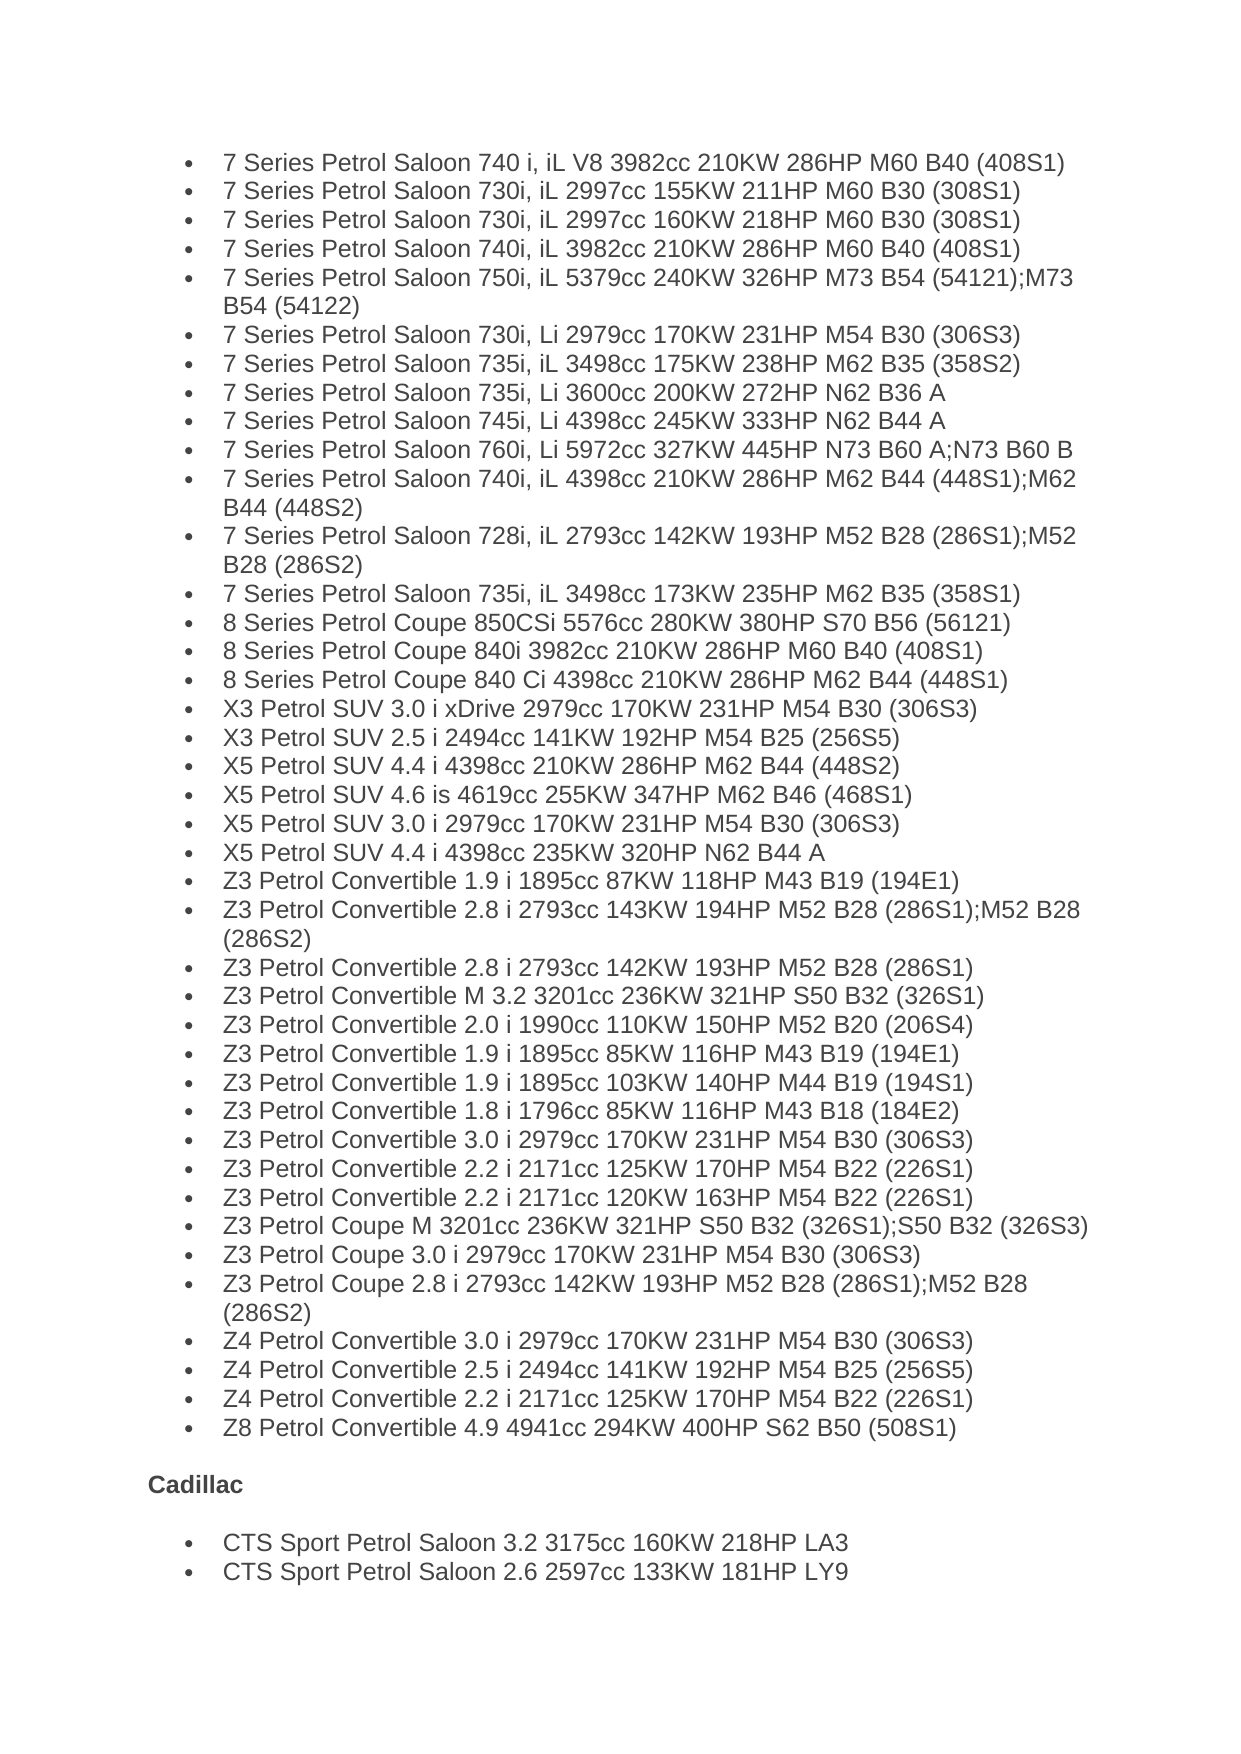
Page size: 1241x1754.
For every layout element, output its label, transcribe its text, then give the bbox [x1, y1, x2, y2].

list 7 Series Petrol Saloon 730i, iL 2997cc 155KW 211HP M60 B30 (308S1) [185, 176, 1093, 205]
list 7 Series Petrol Saloon 735i, Li 3600cc 200KW 272HP N62 B36 A [185, 378, 1093, 406]
list 8 Series Petrol Coupe 840 Ci 4398cc 210KW 286HP M62 B44 (448S1) [185, 665, 1093, 694]
list 8 Series Petrol Coupe 850CSi 5576cc 280KW 380HP S70 B56 (56121) [185, 608, 1093, 636]
list 8 Series Petrol Coupe 840i 3982cc 210KW 286HP M60 B40 (408S1) [185, 636, 1093, 665]
list 7 Series Petrol Saloon 750i, iL 5379cc 240KW 326HP M73 B54 (54121);M73 B54 (54122) [185, 263, 1093, 320]
list 7 Series Petrol Saloon 735i, iL 3498cc 175KW 238HP M62 B35 (358S2) [185, 349, 1093, 378]
list 7 Series Petrol Saloon 745i, Li 4398cc 245KW 333HP N62 B44 A [185, 406, 1093, 435]
list 7 Series Petrol Saloon 760i, Li 5972cc 327KW 445HP N73 B60 A;N73 B60 B [185, 435, 1093, 464]
list X3 Petrol SUV 2.5 i 2494cc 141KW 192HP M54 B25 (256S5) [185, 723, 1093, 751]
list X5 Petrol SUV 4.4 i 4398cc 210KW 286HP M62 B44 (448S2) [185, 751, 1093, 780]
list 7 Series Petrol Saloon 740i, iL 3982cc 210KW 286HP M60 B40 (408S1) [185, 234, 1093, 263]
list Z3 Petrol Convertible M 3.2 3201cc 236KW 321HP S50 B32 (326S1) [185, 981, 1093, 1010]
list 7 Series Petrol Saloon 730i, Li 2979cc 170KW 231HP M54 B30 (306S3) [185, 320, 1093, 349]
list Z3 Petrol Convertible 2.2 i 2171cc 120KW 163HP M54 B22 (226S1) [185, 1183, 1093, 1211]
list Z3 Petrol Convertible 1.9 i 1895cc 85KW 116HP M43 B19 (194E1) [185, 1039, 1093, 1068]
list Z4 Petrol Convertible 3.0 i 2979cc 170KW 231HP M54 B30 (306S3) [185, 1326, 1093, 1355]
list Z3 Petrol Convertible 2.8 i 2793cc 143KW 194HP M52 B28 (286S1);M52 B28 (286S2) [185, 895, 1093, 953]
list Z8 Petrol Convertible 4.9 4941cc 294KW 400HP S62 B50 (508S1) [185, 1413, 1093, 1441]
list Z4 Petrol Convertible 2.2 i 2171cc 125KW 170HP M54 B22 (226S1) [185, 1384, 1093, 1413]
list X5 Petrol SUV 4.6 is 4619cc 255KW 347HP M62 B46 (468S1) [185, 780, 1093, 809]
list Z3 Petrol Convertible 1.9 i 1895cc 87KW 118HP M43 B19 (194E1) [185, 866, 1093, 895]
list 7 Series Petrol Saloon 728i, iL 2793cc 142KW 193HP M52 B28 (286S1);M52 B28 (286S2) [185, 521, 1093, 579]
list X5 Petrol SUV 4.4 i 4398cc 235KW 320HP N62 B44 A [185, 838, 1093, 866]
list Z3 Petrol Convertible 1.8 i 1796cc 85KW 116HP M43 B18 (184E2) [185, 1096, 1093, 1125]
list Z3 Petrol Convertible 3.0 i 2979cc 170KW 231HP M54 B30 (306S3) [185, 1125, 1093, 1154]
list CTS Sport Petrol Saloon 3.2 3175cc 160KW 218HP LA3 [185, 1528, 1093, 1557]
list Z3 Petrol Convertible 1.9 i 1895cc 103KW 140HP M44 B19 (194S1) [185, 1068, 1093, 1096]
list 7 Series Petrol Saloon 740i, iL 4398cc 210KW 286HP M62 B44 (448S1);M62 B44 (448S2) [185, 464, 1093, 521]
list Z3 Petrol Convertible 2.8 i 2793cc 142KW 193HP M52 B28 (286S1) [185, 953, 1093, 981]
list X3 Petrol SUV 3.0 i xDrive 2979cc 170KW 231HP M54 B30 (306S3) [185, 694, 1093, 723]
text Cadillac [148, 1471, 1093, 1499]
list X5 Petrol SUV 3.0 i 2979cc 170KW 231HP M54 B30 (306S3) [185, 809, 1093, 838]
list 7 Series Petrol Saloon 730i, iL 2997cc 160KW 218HP M60 B30 (308S1) [185, 205, 1093, 234]
list Z3 Petrol Convertible 2.0 i 1990cc 110KW 150HP M52 B20 (206S4) [185, 1010, 1093, 1039]
list Z3 Petrol Convertible 2.2 i 2171cc 125KW 170HP M54 B22 (226S1) [185, 1154, 1093, 1183]
list 7 Series Petrol Saloon 735i, iL 3498cc 173KW 235HP M62 B35 (358S1) [185, 579, 1093, 608]
list Z4 Petrol Convertible 2.5 i 2494cc 141KW 192HP M54 B25 (256S5) [185, 1355, 1093, 1384]
list Z3 Petrol Coupe M 3201cc 236KW 321HP S50 B32 (326S1);S50 B32 (326S3) [185, 1211, 1093, 1240]
list Z3 Petrol Coupe 2.8 i 2793cc 142KW 193HP M52 B28 (286S1);M52 B28 (286S2) [185, 1269, 1093, 1326]
list Z3 Petrol Coupe 3.0 i 2979cc 170KW 231HP M54 B30 (306S3) [185, 1240, 1093, 1269]
list CTS Sport Petrol Saloon 2.6 2597cc 133KW 181HP LY9 [185, 1557, 1093, 1586]
list 7 Series Petrol Saloon 740 i, iL V8 3982cc 210KW 286HP M60 B40 (408S1) [185, 148, 1093, 176]
